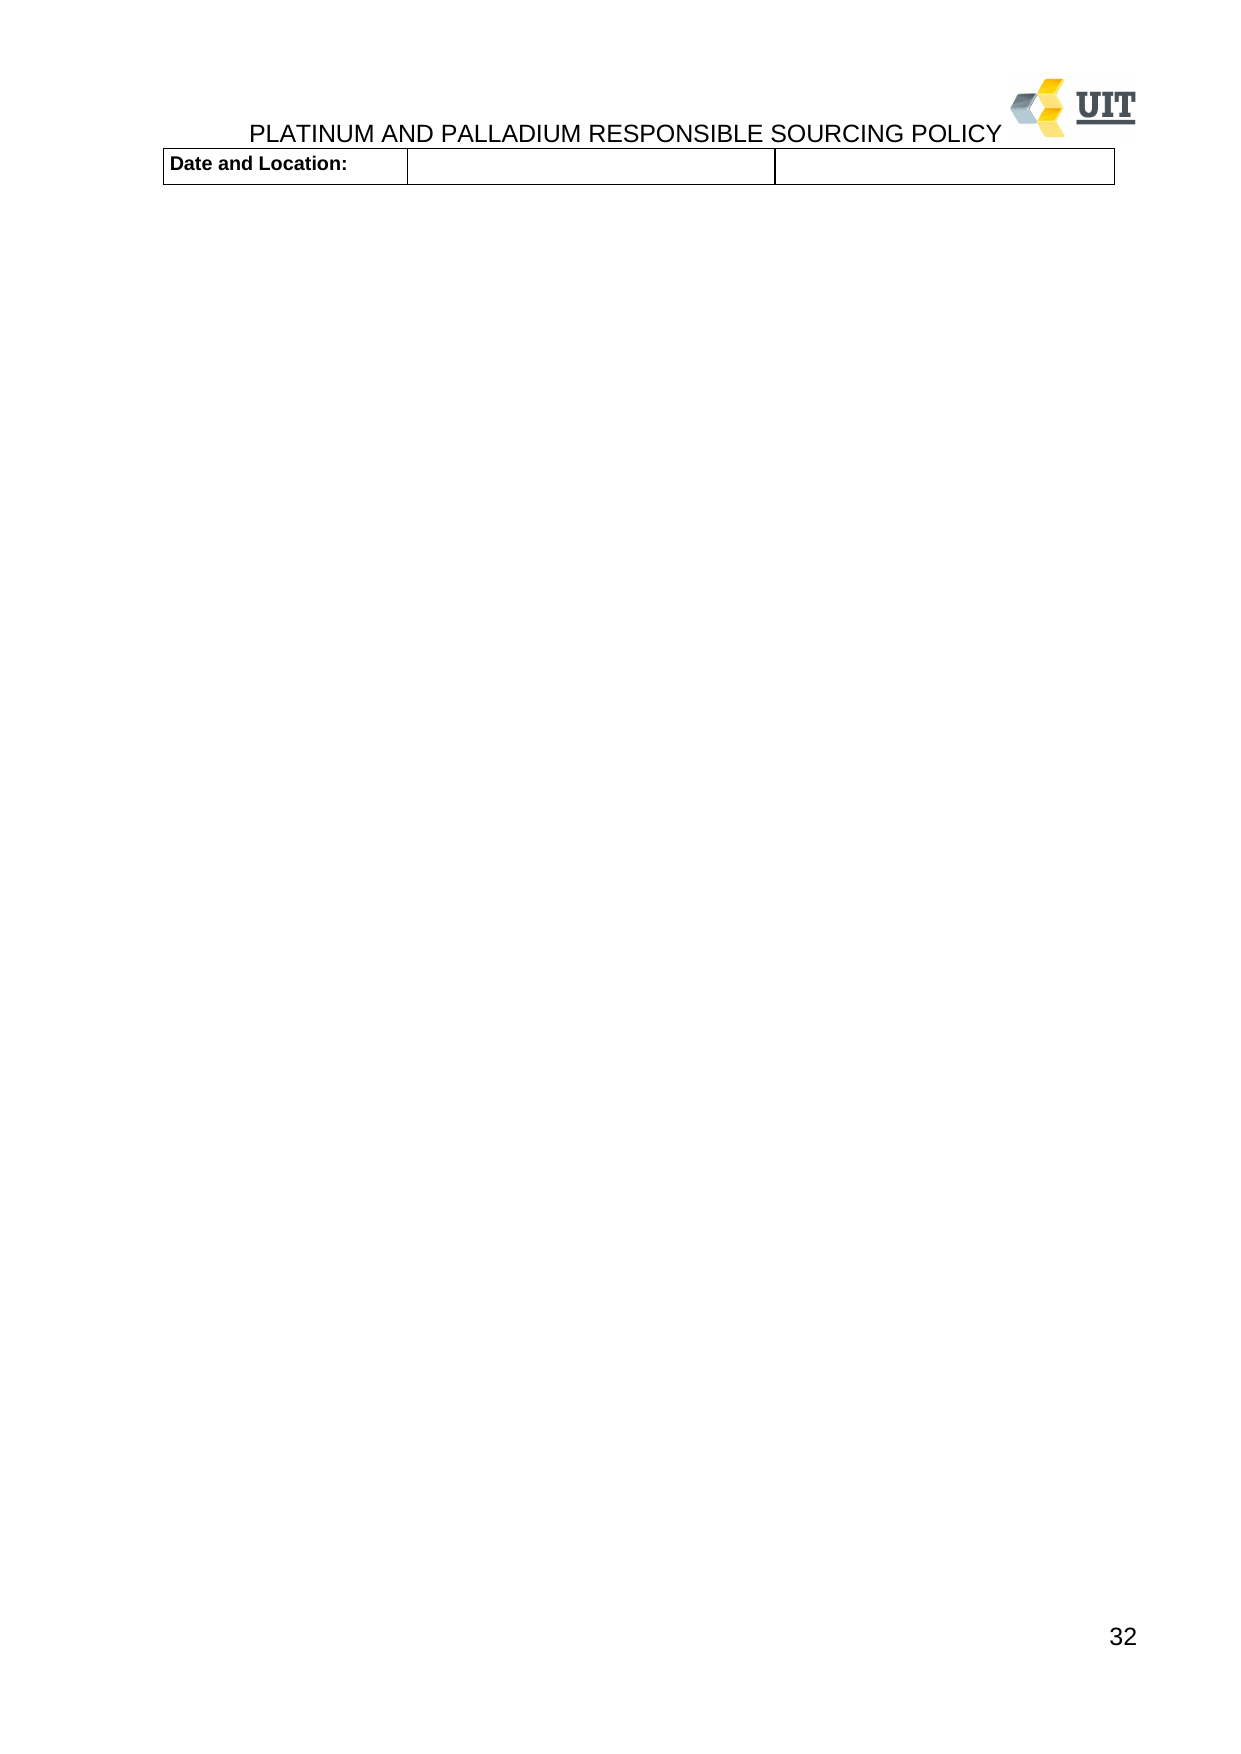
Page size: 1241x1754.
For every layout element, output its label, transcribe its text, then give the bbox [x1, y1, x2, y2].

table_cell [408, 149, 774, 183]
picture [1009, 75, 1137, 143]
table_cell Date and Location: [164, 149, 407, 183]
table_cell [776, 149, 1114, 183]
